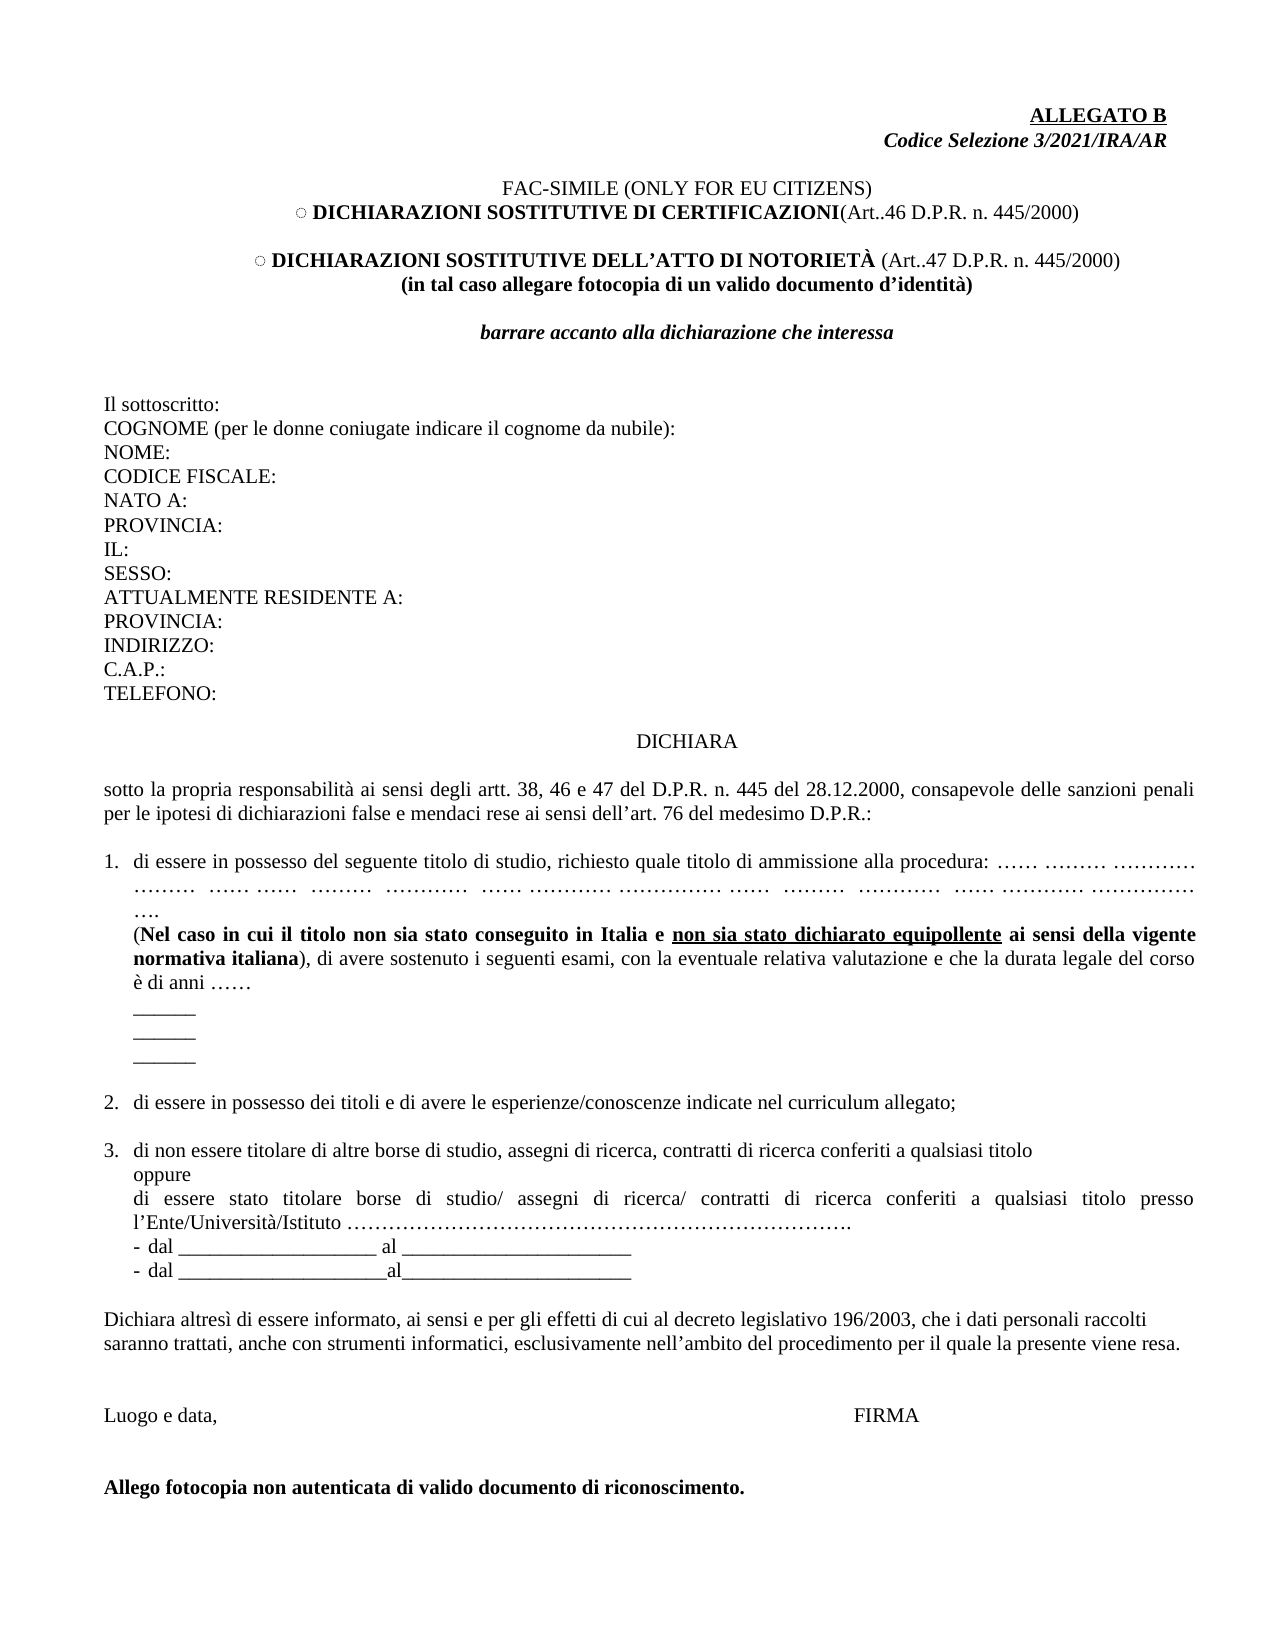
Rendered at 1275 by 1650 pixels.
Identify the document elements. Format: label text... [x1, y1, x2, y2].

text ______ [133, 1042, 1196, 1066]
text Allego fotocopia non autenticata di valido documento di riconoscimento. [103, 1475, 1271, 1499]
text (in tal caso allegare fotocopia di un valido documento d’identità) [103, 272, 1271, 296]
text ATTUALMENTE RESIDENTE A: [103, 585, 1271, 609]
text 󠄀 DICHIARAZIONI SOSTITUTIVE DI CERTIFICAZIONI (Art..46 D.P.R. n. 445/2000) [103, 200, 1271, 224]
text (Nel caso in cui il titolo non sia stato conseguito in Italia e non sia stato dichiarato equipollente ai sensi della vigente normativa italiana), di avere sostenuto i seguenti esami, con la eventuale relativa valutazione e che la durata legale del corso è di anni …… [133, 922, 1196, 994]
text C.A.P.: [103, 657, 1271, 681]
list di essere in possesso del seguente titolo di studio, richiesto quale titolo di ammissione alla procedura: …… ……… ………… ……… …… …… ……… ………… …… ………… …………… …… ……… ………… …… ………… …………… …. [103, 849, 1196, 922]
text oppure [133, 1162, 1196, 1186]
text sotto la propria responsabilità ai sensi degli artt. 38, 46 e 47 del D.P.R. n. 445 del 28.12.2000, consapevole delle sanzioni penali per le ipotesi di dichiarazioni false e mendaci rese ai sensi dell’art. 76 del medesimo D.P.R.: [103, 777, 1196, 825]
text PROVINCIA: [103, 609, 1271, 633]
text ______ [133, 994, 1196, 1018]
text CODICE FISCALE: [103, 464, 1271, 488]
text Dichiara altresì di essere informato, ai sensi e per gli effetti di cui al decreto legislativo 196/2003, che i dati personali raccolti saranno trattati, anche con strumenti informatici, esclusivamente nell’ambito del procedimento per il quale la presente viene resa. [103, 1307, 1196, 1355]
text NATO A: [103, 488, 1271, 512]
text ______ [133, 1018, 1196, 1042]
text DICHIARA [103, 729, 1271, 753]
text TELEFONO: [103, 681, 1271, 705]
text 󠄀 DICHIARAZIONI SOSTITUTIVE DELL’ATTO DI NOTORIETÀ (Art..47 D.P.R. n. 445/2000) [103, 248, 1271, 272]
list di essere in possesso dei titoli e di avere le esperienze/conoscenze indicate nel curriculum allegato; [103, 1090, 1196, 1114]
text barrare accanto alla dichiarazione che interessa [103, 320, 1271, 344]
list dal ___________________ al ______________________ [133, 1234, 1196, 1258]
text IL: [103, 537, 1271, 561]
list di non essere titolare di altre borse di studio, assegni di ricerca, contratti di ricerca conferiti a qualsiasi titolo [103, 1138, 1196, 1162]
text Il sottoscritto: [103, 392, 1271, 416]
list dal ____________________al______________________ [133, 1258, 1196, 1282]
text INDIRIZZO: [103, 633, 1271, 657]
text NOME: [103, 440, 1271, 464]
text SESSO: [103, 561, 1271, 585]
text PROVINCIA: [103, 512, 1271, 537]
text Codice Selezione 3/2021/IRA/AR [103, 127, 1167, 152]
text FAC-SIMILE (ONLY FOR EU CITIZENS) [103, 176, 1271, 200]
text di essere stato titolare borse di studio/ assegni di ricerca/ contratti di ricerca conferiti a qualsiasi titolo presso l’Ente/Università/Istituto ………………………………………………………………. [133, 1186, 1196, 1234]
text COGNOME (per le donne coniugate indicare il cognome da nubile): [103, 416, 1271, 440]
text ALLEGATO B [103, 103, 1167, 127]
text Luogo e data, FIRMA [103, 1403, 1271, 1427]
